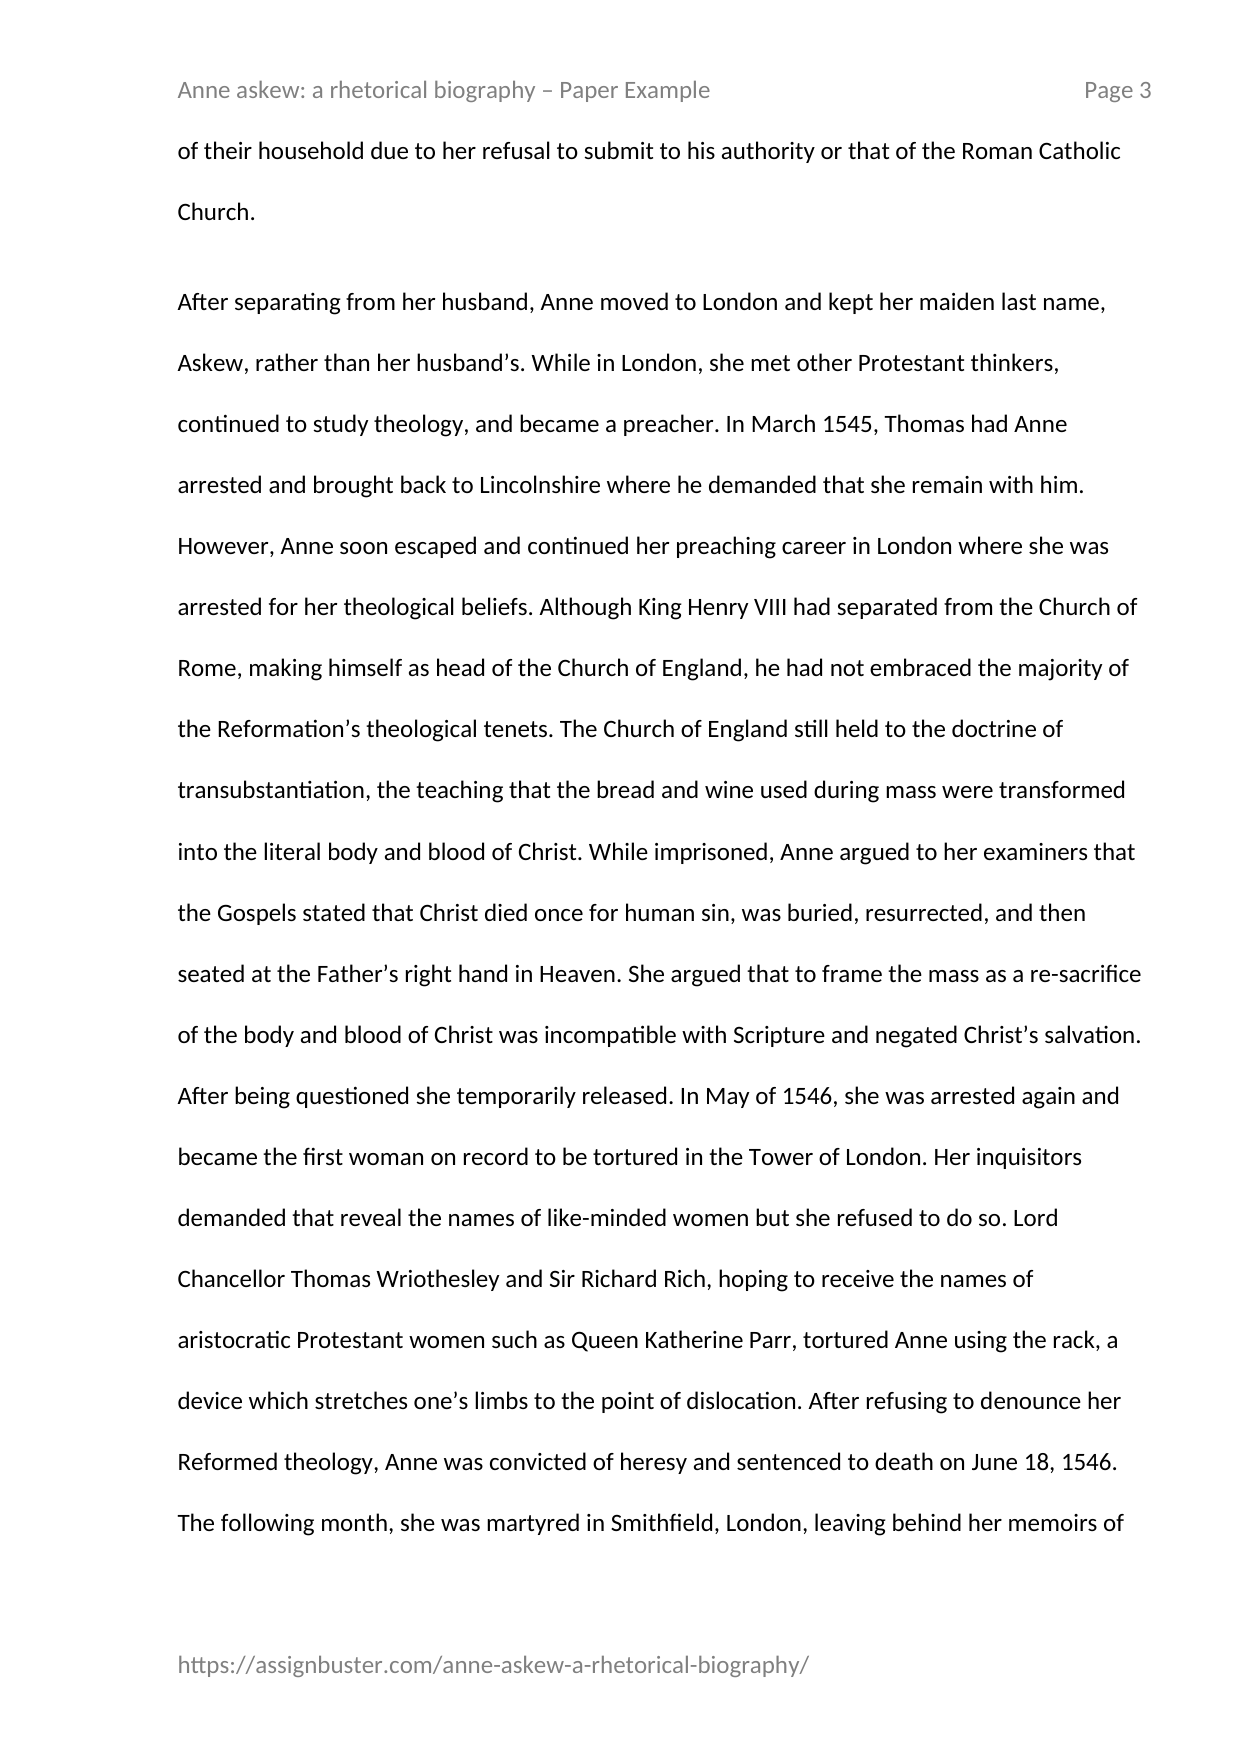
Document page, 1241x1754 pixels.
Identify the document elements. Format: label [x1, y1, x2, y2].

text [177, 286, 1152, 1538]
text [177, 135, 1152, 226]
